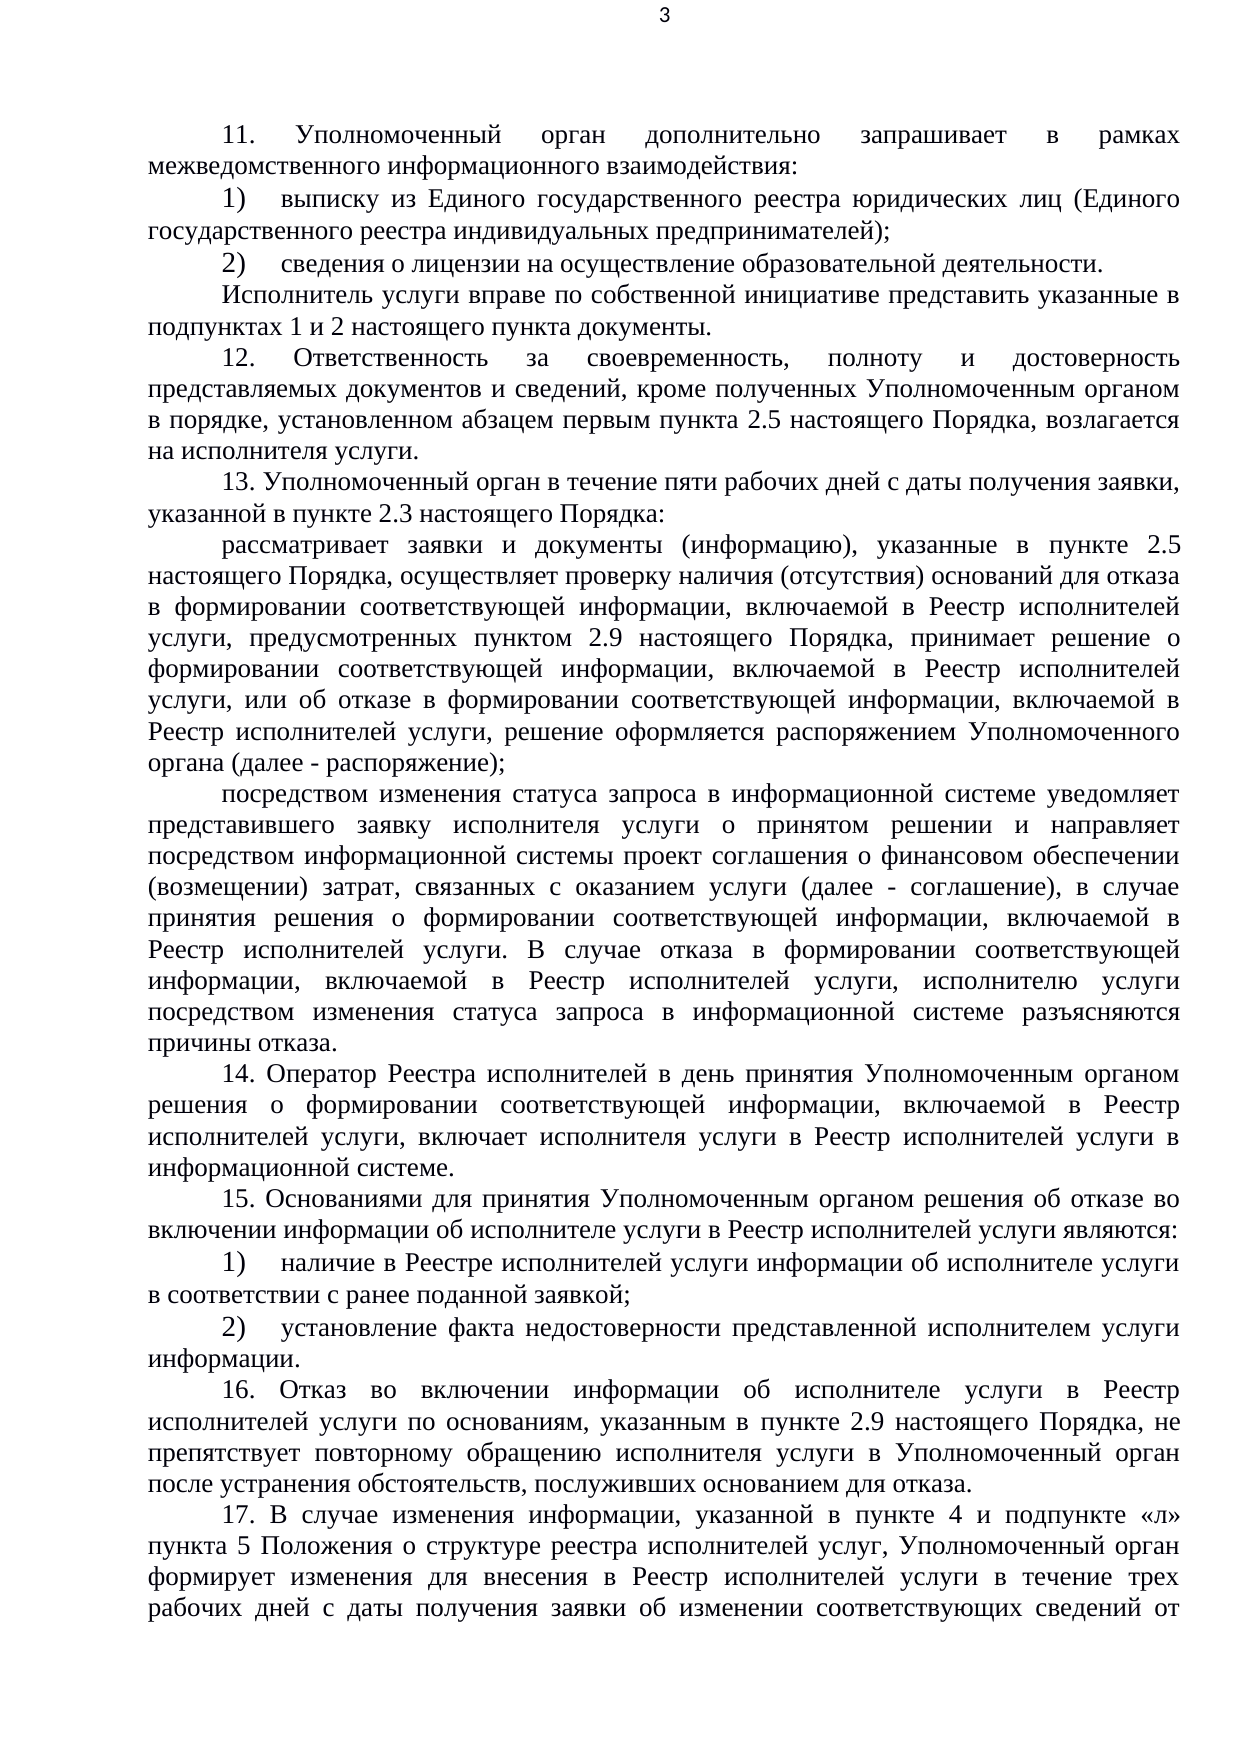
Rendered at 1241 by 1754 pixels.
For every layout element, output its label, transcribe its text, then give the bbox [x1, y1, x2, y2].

list 14. Оператор Реестра исполнителей в день принятия Уполномоченным органом решения о формировании соответствующей информации, включаемой в Реестр исполнителей услуги, включает исполнителя услуги в Реестр исполнителей услуги в информационной системе. [148, 1057, 1181, 1182]
list 12. Ответственность за своевременность, полноту и достоверность представляемых документов и сведений, кроме полученных Уполномоченным органом в порядке, установленном абзацем первым пункта 2.5 настоящего Порядка, возлагается на исполнителя услуги. [148, 341, 1181, 466]
text рассматривает заявки и документы (информацию), указанные в пункте 2.5 настоящего Порядка, осуществляет проверку наличия (отсутствия) оснований для отказа в формировании соответствующей информации, включаемой в Реестр исполнителей услуги, предусмотренных пунктом 2.9 настоящего Порядка, принимает решение о формировании соответствующей информации, включаемой в Реестр исполнителей услуги, или об отказе в формировании соответствующей информации, включаемой в Реестр исполнителей услуги, решение оформляется распоряжением Уполномоченного органа (далее - распоряжение); [148, 528, 1181, 777]
list выписку из Единого государственного реестра юридических лиц (Единого государственного реестра индивидуальных предпринимателей); [148, 180, 1181, 245]
list Исполнитель услуги вправе по собственной инициативе представить указанные в подпунктах 1 и 2 настоящего пункта документы. [148, 279, 1181, 341]
list установление факта недостоверности представленной исполнителем услуги информации. [148, 1309, 1181, 1373]
list посредством изменения статуса запроса в информационной системе уведомляет представившего заявку исполнителя услуги о принятом решении и направляет посредством информационной системы проект соглашения о финансовом обеспечении (возмещении) затрат, связанных с оказанием услуги (далее - соглашение), в случае принятия решения о формировании соответствующей информации, включаемой в Реестр исполнителей услуги. В случае отказа в формировании соответствующей информации, включаемой в Реестр исполнителей услуги, исполнителю услуги посредством изменения статуса запроса в информационной системе разъясняются причины отказа. [148, 777, 1181, 1057]
list 15. Основаниями для принятия Уполномоченным органом решения об отказе во включении информации об исполнителе услуги в Реестр исполнителей услуги являются: [148, 1182, 1181, 1244]
list 11. Уполномоченный орган дополнительно запрашивает в рамках межведомственного информационного взаимодействия: [148, 118, 1181, 180]
list 13. Уполномоченный орган в течение пяти рабочих дней с даты получения заявки, указанной в пункте 2.3 настоящего Порядка: [148, 466, 1181, 528]
list сведения о лицензии на осуществление образовательной деятельности. [148, 245, 1181, 279]
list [148, 1498, 1181, 1623]
list наличие в Реестре исполнителей услуги информации об исполнителе услуги в соответствии с ранее поданной заявкой; [148, 1244, 1181, 1309]
list 16. Отказ во включении информации об исполнителе услуги в Реестр исполнителей услуги по основаниям, указанным в пункте 2.9 настоящего Порядка, не препятствует повторному обращению исполнителя услуги в Уполномоченный орган после устранения обстоятельств, послуживших основанием для отказа. [148, 1373, 1181, 1498]
